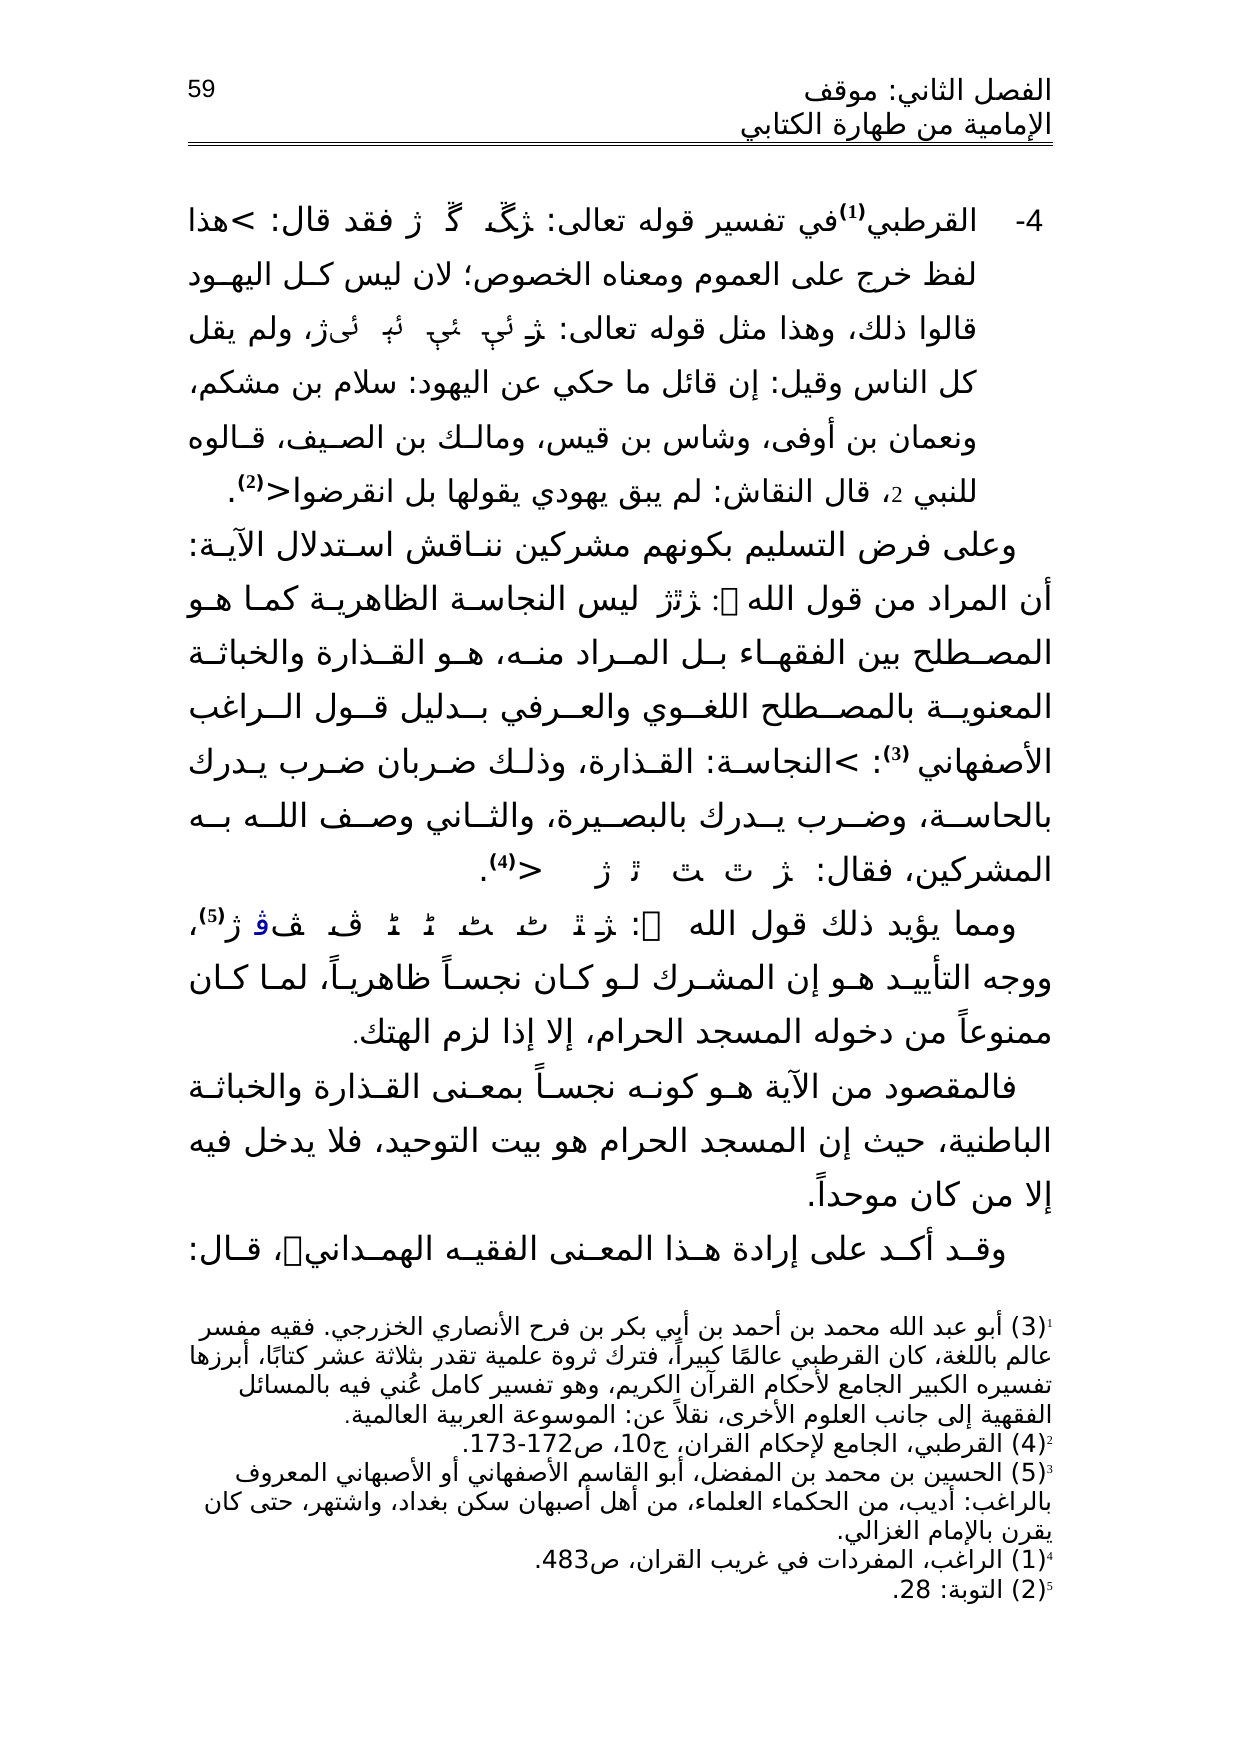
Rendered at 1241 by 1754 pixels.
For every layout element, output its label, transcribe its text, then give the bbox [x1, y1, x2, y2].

text وعلى فرض التسليم بكونهم مشركين نناقش استدلال الآية: أن المراد من قول الله : ﮋﭤﮊ ليس النجاسة الظاهرية كما هو المصطلح بين الفقهاء بل المراد منه، هو القذارة والخباثة المعنوية بالمصطلح اللغوي والعرفي بدليل قول الراغب الأصفهاني (): >النجاسة: القذارة، وذلك ضربان ضرب يدرك بالحاسة، وضرب يدرك بالبصيرة، والثاني وصف الله به المشركين، فقال: ﮋ ﭢ ﭣ ﭤ ﮊ <(). [187, 513, 1053, 892]
text ومما يؤيد ذلك قول الله : ﮋ ﭥ ﭦ ﭧ ﭨ ﭩ ﭪ ﭫﭬ ﮊ()، ووجه التأييد هو إن المشرك لو كان نجساً ظاهرياً، لما كان ممنوعاً من دخوله المسجد الحرام، إلا إذا لزم الهتك. [187, 892, 1053, 1055]
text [187, 1217, 1053, 1271]
text فالمقصود من الآية هو كونه نجساً بمعنى القذارة والخباثة الباطنية، حيث إن المسجد الحرام هو بيت التوحيد، فلا يدخل فيه إلا من كان موحداً. [187, 1055, 1053, 1217]
list القرطبي()في تفسير قوله تعالى: ﮋﮛ ﮜ ﮊ فقد قال: >هذا لفظ خرج على العموم ومعناه الخصوص؛ لان ليس كل اليهود قالوا ذلك، وهذا مثل قوله تعالى: ﮋ ﯶ ﯷ ﯸ ﯹﮊ، ولم يقل كل الناس وقيل: إن قائل ما حكي عن اليهود: سلام بن مشكم، ونعمان بن أوفى، وشاس بن قيس، ومالك بن الصيف، قالوه للنبي ، قال النقاش: لم يبق يهودي يقولها بل انقرضوا<(). [187, 188, 1015, 513]
